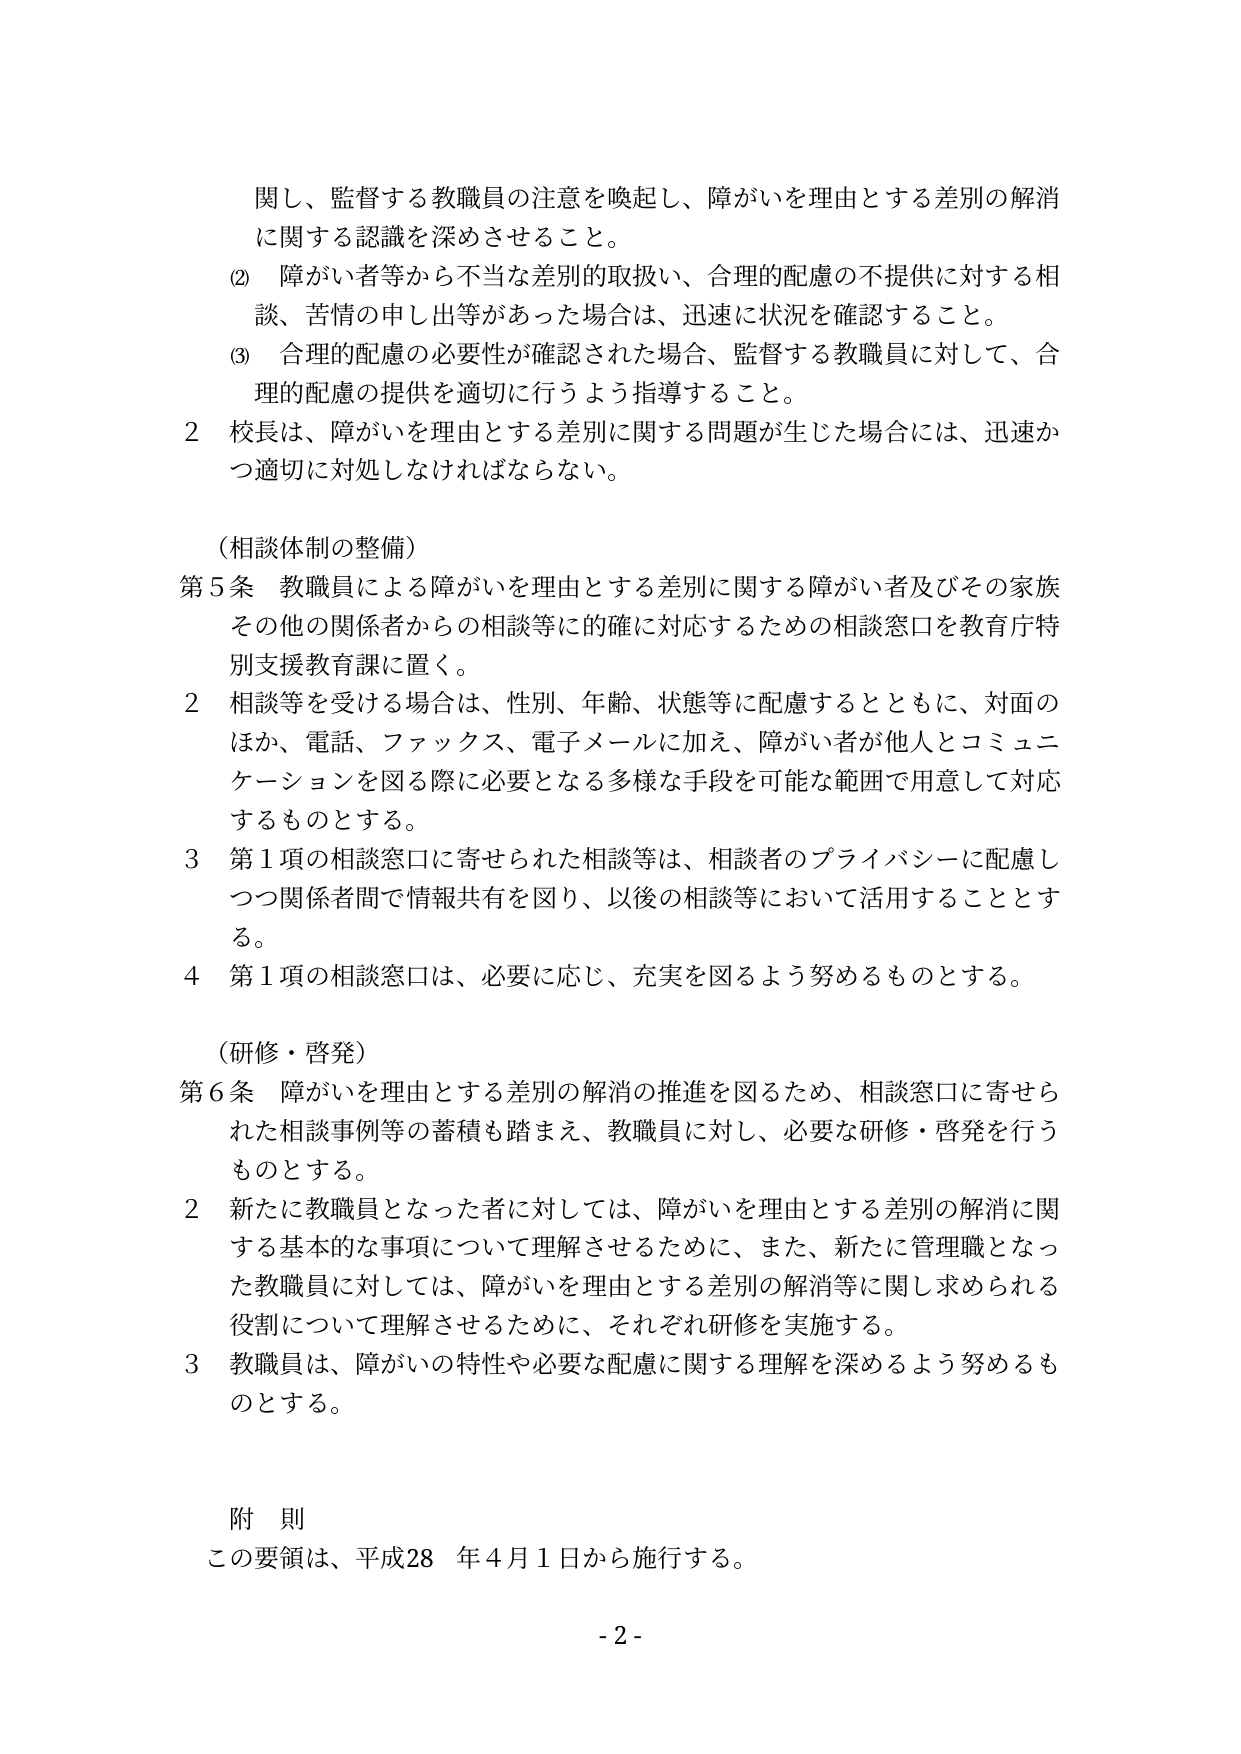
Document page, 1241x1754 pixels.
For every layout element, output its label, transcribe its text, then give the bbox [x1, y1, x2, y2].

text ⑶ 合理的配慮の必要性が確認された場合、監督する教職員に対して、合理的配慮の提供を適切に行うよう指導すること。 [204, 333, 1061, 411]
text ２ 相談等を受ける場合は、性別、年齢、状態等に配慮するとともに、対面のほか、電話、ファックス、電子メールに加え、障がい者が他人とコミュニケーションを図る際に必要となる多様な手段を可能な範囲で用意して対応するものとする。 [179, 683, 1061, 838]
text ４ 第１項の相談窓口は、必要に応じ、充実を図るよう努めるものとする。 [179, 955, 1061, 993]
text 第６条 障がいを理由とする差別の解消の推進を図るため、相談窓口に寄せられた相談事例等の蓄積も踏まえ、教職員に対し、必要な研修・啓発を行うものとする。 [179, 1071, 1061, 1188]
text ３ 第１項の相談窓口に寄せられた相談等は、相談者のプライバシーに配慮しつつ関係者間で情報共有を図り、以後の相談等において活用することとする。 [179, 838, 1061, 955]
text （相談体制の整備） [179, 527, 1061, 566]
text 附 則 [179, 1499, 1061, 1537]
text ２ 校長は、障がいを理由とする差別に関する問題が生じた場合には、迅速かつ適切に対処しなければならない。 [179, 411, 1061, 488]
text ⑵ 障がい者等から不当な差別的取扱い、合理的配慮の不提供に対する相談、苦情の申し出等があった場合は、迅速に状況を確認すること。 [204, 255, 1061, 333]
text ３ 教職員は、障がいの特性や必要な配慮に関する理解を深めるよう努めるものとする。 [179, 1343, 1061, 1421]
text 第５条 教職員による障がいを理由とする差別に関する障がい者及びその家族その他の関係者からの相談等に的確に対応するための相談窓口を教育庁特別支援教育課に置く。 [179, 566, 1061, 683]
text （研修・啓発） [179, 1032, 1061, 1071]
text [204, 178, 1061, 255]
text この要領は、平成28年４月１日から施行する。 [179, 1537, 1061, 1576]
text ２ 新たに教職員となった者に対しては、障がいを理由とする差別の解消に関する基本的な事項について理解させるために、また、新たに管理職となった教職員に対しては、障がいを理由とする差別の解消等に関し求められる役割について理解させるために、それぞれ研修を実施する。 [179, 1188, 1061, 1343]
